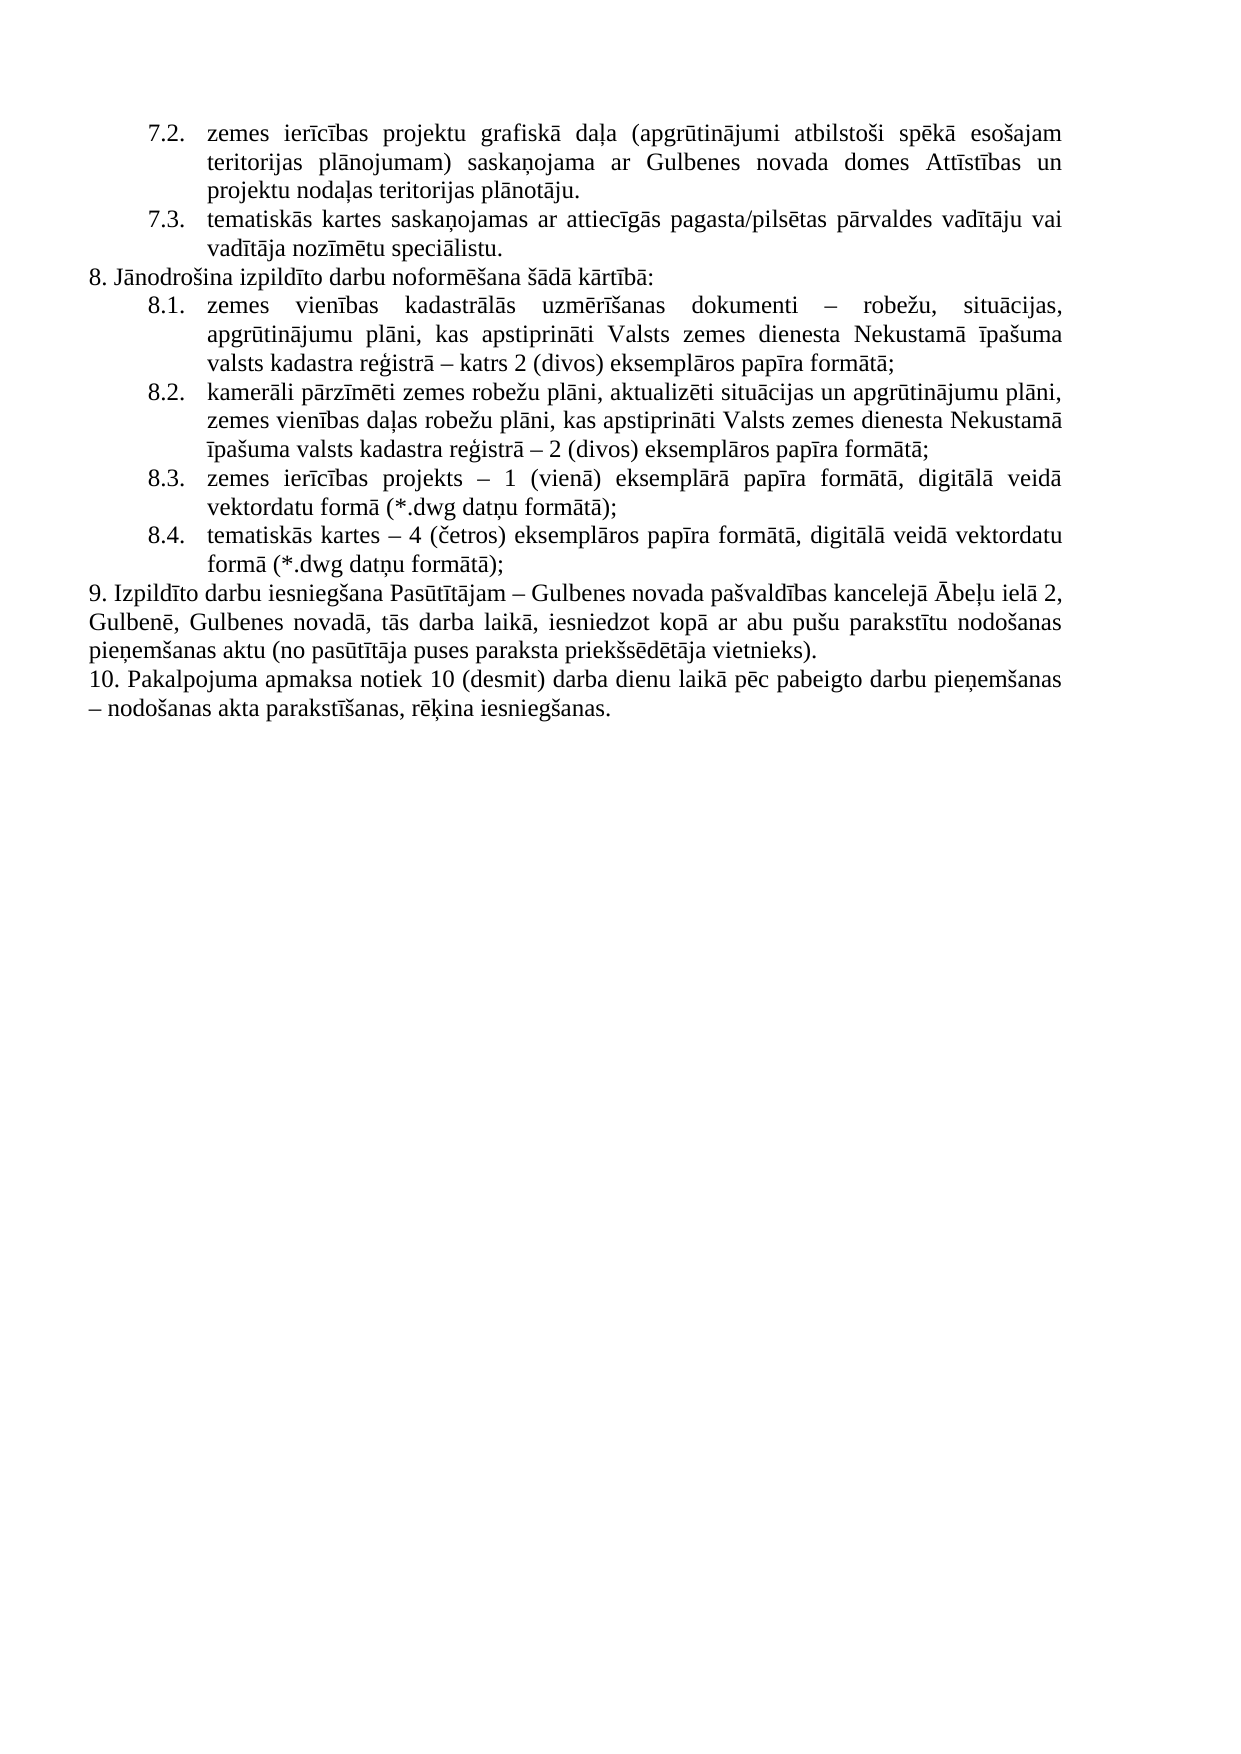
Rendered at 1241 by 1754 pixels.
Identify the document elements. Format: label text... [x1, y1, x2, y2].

text 9. Izpildīto darbu iesniegšana Pasūtītājam – Gulbenes novada pašvaldības kancelejā Ābeļu ielā 2, Gulbenē, Gulbenes novadā, tās darba laikā, iesniedzot kopā ar abu pušu parakstītu nodošanas pieņemšanas aktu (no pasūtītāja puses paraksta priekšsēdētāja vietnieks). [89, 578, 1063, 664]
text 7.2. zemes ierīcības projektu grafiskā daļa (apgrūtinājumi atbilstoši spēkā esošajam teritorijas plānojumam) saskaņojama ar Gulbenes novada domes Attīstības un projektu nodaļas teritorijas plānotāju. [148, 118, 1063, 204]
text 8.3. zemes ierīcības projekts – 1 (vienā) eksemplārā papīra formātā, digitālā veidā vektordatu formā (*.dwg datņu formātā); [148, 463, 1063, 521]
text 8.4. tematiskās kartes – 4 (četros) eksemplāros papīra formātā, digitālā veidā vektordatu formā (*.dwg datņu formātā); [148, 521, 1063, 578]
text 7.3. tematiskās kartes saskaņojamas ar attiecīgās pagasta/pilsētas pārvaldes vadītāju vai vadītāja nozīmētu speciālistu. [148, 204, 1063, 262]
text 10. Pakalpojuma apmaksa notiek 10 (desmit) darba dienu laikā pēc pabeigto darbu pieņemšanas – nodošanas akta parakstīšanas, rēķina iesniegšanas. [89, 664, 1063, 722]
text 8. Jānodrošina izpildīto darbu noformēšana šādā kārtībā: [89, 262, 1063, 291]
text 8.2. kamerāli pārzīmēti zemes robežu plāni, aktualizēti situācijas un apgrūtinājumu plāni, zemes vienības daļas robežu plāni, kas apstiprināti Valsts zemes dienesta Nekustamā īpašuma valsts kadastra reģistrā – 2 (divos) eksemplāros papīra formātā; [148, 377, 1063, 463]
text 8.1. zemes vienības kadastrālās uzmērīšanas dokumenti – robežu, situācijas, apgrūtinājumu plāni, kas apstiprināti Valsts zemes dienesta Nekustamā īpašuma valsts kadastra reģistrā – katrs 2 (divos) eksemplāros papīra formātā; [148, 291, 1063, 377]
